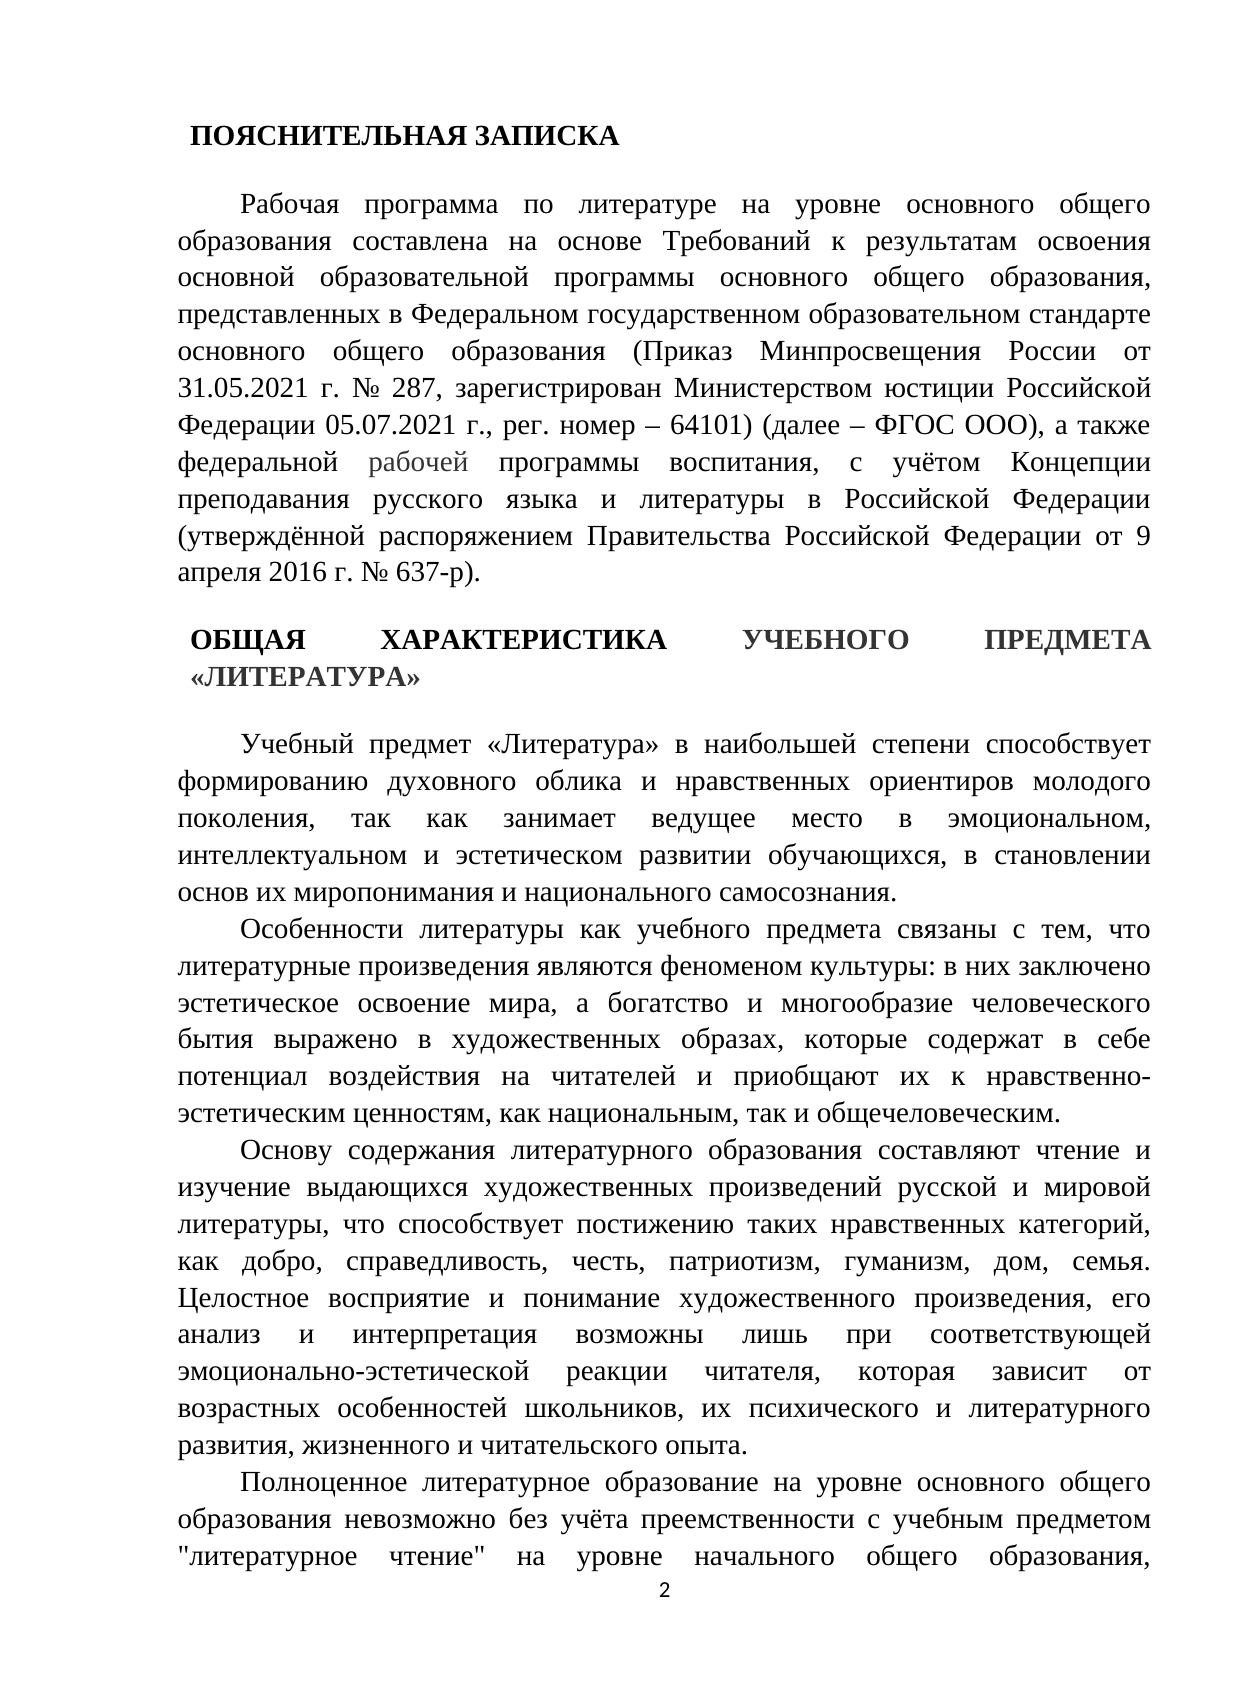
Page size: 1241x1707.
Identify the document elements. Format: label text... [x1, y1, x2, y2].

text ОБЩАЯ ХАРАКТЕРИСТИКА УЧЕБНОГО ПРЕДМЕТА «ЛИТЕРАТУРА» [190, 622, 1152, 692]
text Учебный предмет «Литература» в наибольшей степени способствует формированию духовного облика и нравственных ориентиров молодого поколения, так как занимает ведущее место в эмоциональном, интеллектуальном и эстетическом развитии обучающихся, в становлении основ их миропонимания и национального самосознания. [177, 727, 1152, 908]
text ПОЯСНИТЕЛЬНАЯ ЗАПИСКА [190, 118, 1152, 152]
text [177, 1464, 1152, 1571]
text Рабочая программа по литературе на уровне основного общего образования составлена на основе Требований к результатам освоения основной образовательной программы основного общего образования, представленных в Федеральном государственном образовательном стандарте основного общего образования (Приказ Минпросвещения России от 31.05.2021 г. № 287, зарегистрирован Министерством юстиции Российской Федерации 05.07.2021 г., рег. номер – 64101) (далее – ФГОС ООО), а также федеральной рабочей программы воспитания, с учётом Концепции преподавания русского языка и литературы в Российской Федерации (утверждённой распоряжением Правительства Российской Федерации от 9 апреля 2016 г. № 637-р). [177, 186, 1152, 588]
text Основу содержания литературного образования составляют чтение и изучение выдающихся художественных произведений русской и мировой литературы, что способствует постижению таких нравственных категорий, как добро, справедливость, честь, патриотизм, гуманизм, дом, семья. Целостное восприятие и понимание художественного произведения, его анализ и интерпретация возможны лишь при соответствующей эмоционально-эстетической реакции читателя, которая зависит от возрастных особенностей школьников, их психического и литературного развития, жизненного и читательского опыта. [177, 1132, 1152, 1461]
text Особенности литературы как учебного предмета связаны с тем, что литературные произведения являются феноменом культуры: в них заключено эстетическое освоение мира, а богатство и многообразие человеческого бытия выражено в художественных образах, которые содержат в себе потенциал воздействия на читателей и приобщают их к нравственно-эстетическим ценностям, как национальным, так и общечеловеческим. [177, 911, 1152, 1129]
